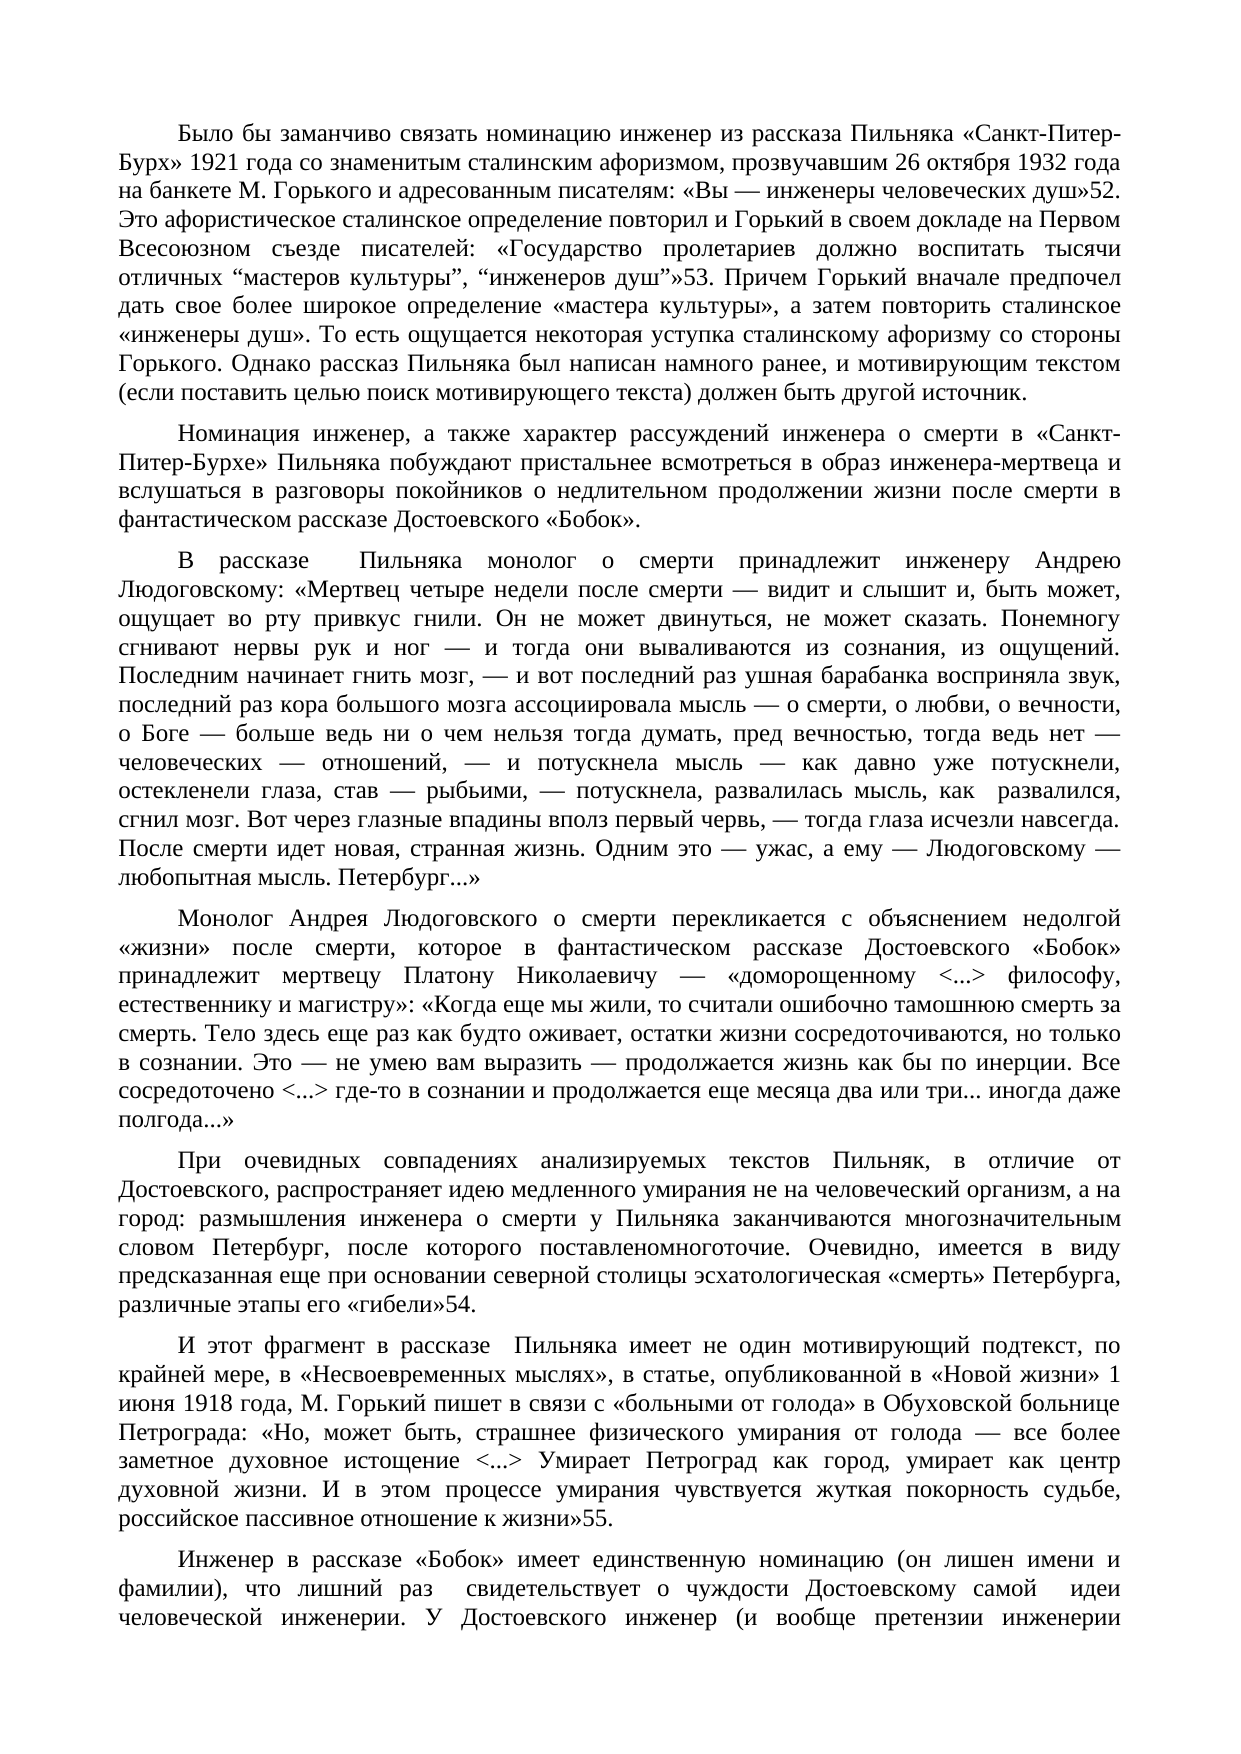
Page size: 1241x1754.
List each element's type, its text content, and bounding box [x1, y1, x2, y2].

text И этот фрагмент в рассказе Пильняка имеет не один мотивирующий подтекст, по крайней мере, в «Несвоевременных мыслях», в статье, опубликованной в «Новой жизни» 1 июня 1918 года, М. Горький пишет в связи с «больными от голода» в Обуховской больнице Петрограда: «Но, может быть, страшнее физического умирания от голода — все более заметное духовное истощение <...> Умирает Петроград как город, умирает как центр духовной жизни. И в этом процессе умирания чувствуется жуткая покорность судьбе, российское пассивное отношение к жизни»55. [118, 1331, 1122, 1532]
text Номинация инженер, а также характер рассуждений инженера о смерти в «Санкт-Питер-Бурхе» Пильняка побуждают пристальнее всмотреться в образ инженера-мертвеца и вслушаться в разговоры покойников о недлительном продолжении жизни после смерти в фантастическом рассказе Достоевского «Бобок». [118, 418, 1122, 533]
text Было бы заманчиво связать номинацию инженер из рассказа Пильняка «Санкт-Питер-Бурх» 1921 года со знаменитым сталинским афоризмом, прозвучавшим 26 октября 1932 года на банкете М. Горького и адресованным писателям: «Вы — инженеры человеческих душ»52. Это афористическое сталинское определение повторил и Горький в своем докладе на Первом Всесоюзном съезде писателей: «Государство пролетариев должно воспитать тысячи отличных “мастеров культуры”, “инженеров душ”»53. Причем Горький вначале предпочел дать свое более широкое определение «мастера культуры», а затем повторить сталинское «инженеры душ». То есть ощущается некоторая уступка сталинскому афоризму со стороны Горького. Однако рассказ Пильняка был написан намного ранее, и мотивирующим текстом (если поставить целью поиск мотивирующего текста) должен быть другой источник. [118, 118, 1122, 406]
text Монолог Андрея Людоговского о смерти перекликается с объяснением недолгой «жизни» после смерти, которое в фантастическом рассказе Достоевского «Бобок» принадлежит мертвецу Платону Николаевичу — «доморощенному <...> философу, естественнику и магистру»: «Когда еще мы жили, то считали ошибочно тамошнюю смерть за смерть. Тело здесь еще раз как будто оживает, остатки жизни сосредоточиваются, но только в сознании. Это — не умею вам выразить — продолжается жизнь как бы по инерции. Все сосредоточено <...> где-то в сознании и продолжается еще месяца два или три... иногда даже полгода...» [118, 903, 1122, 1133]
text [118, 1544, 1122, 1631]
text При очевидных совпадениях анализируемых текстов Пильняк, в отличие от Достоевского, распространяет идею медленного умирания не на человеческий организм, а на город: размышления инженера о смерти у Пильняка заканчиваются многозначительным словом Петербург, после которого поставленомноготочие. Очевидно, имеется в виду предсказанная еще при основании северной столицы эсхатологическая «смерть» Петербурга, различные этапы его «гибели»54. [118, 1146, 1122, 1318]
text В рассказе Пильняка монолог о смерти принадлежит инженеру Андрею Людоговскому: «Мертвец четыре недели после смерти — видит и слышит и, быть может, ощущает во рту привкус гнили. Он не может двинуться, не может сказать. Понемногу сгнивают нервы рук и ног — и тогда они вываливаются из сознания, из ощущений. Последним начинает гнить мозг, — и вот последний раз ушная барабанка восприняла звук, последний раз кора большого мозга ассоциировала мысль — о смерти, о любви, о вечности, о Боге — больше ведь ни о чем нельзя тогда думать, пред вечностью, тогда ведь нет — человеческих — отношений, — и потускнела мысль — как давно уже потускнели, остекленели глаза, став — рыбьими, — потускнела, развалилась мысль, как развалился, сгнил мозг. Вот через глазные впадины вполз первый червь, — тогда глаза исчезли навсегда. После смерти идет новая, странная жизнь. Одним это — ужас, а ему — Людоговскому — любопытная мысль. Петербург...» [118, 546, 1122, 891]
